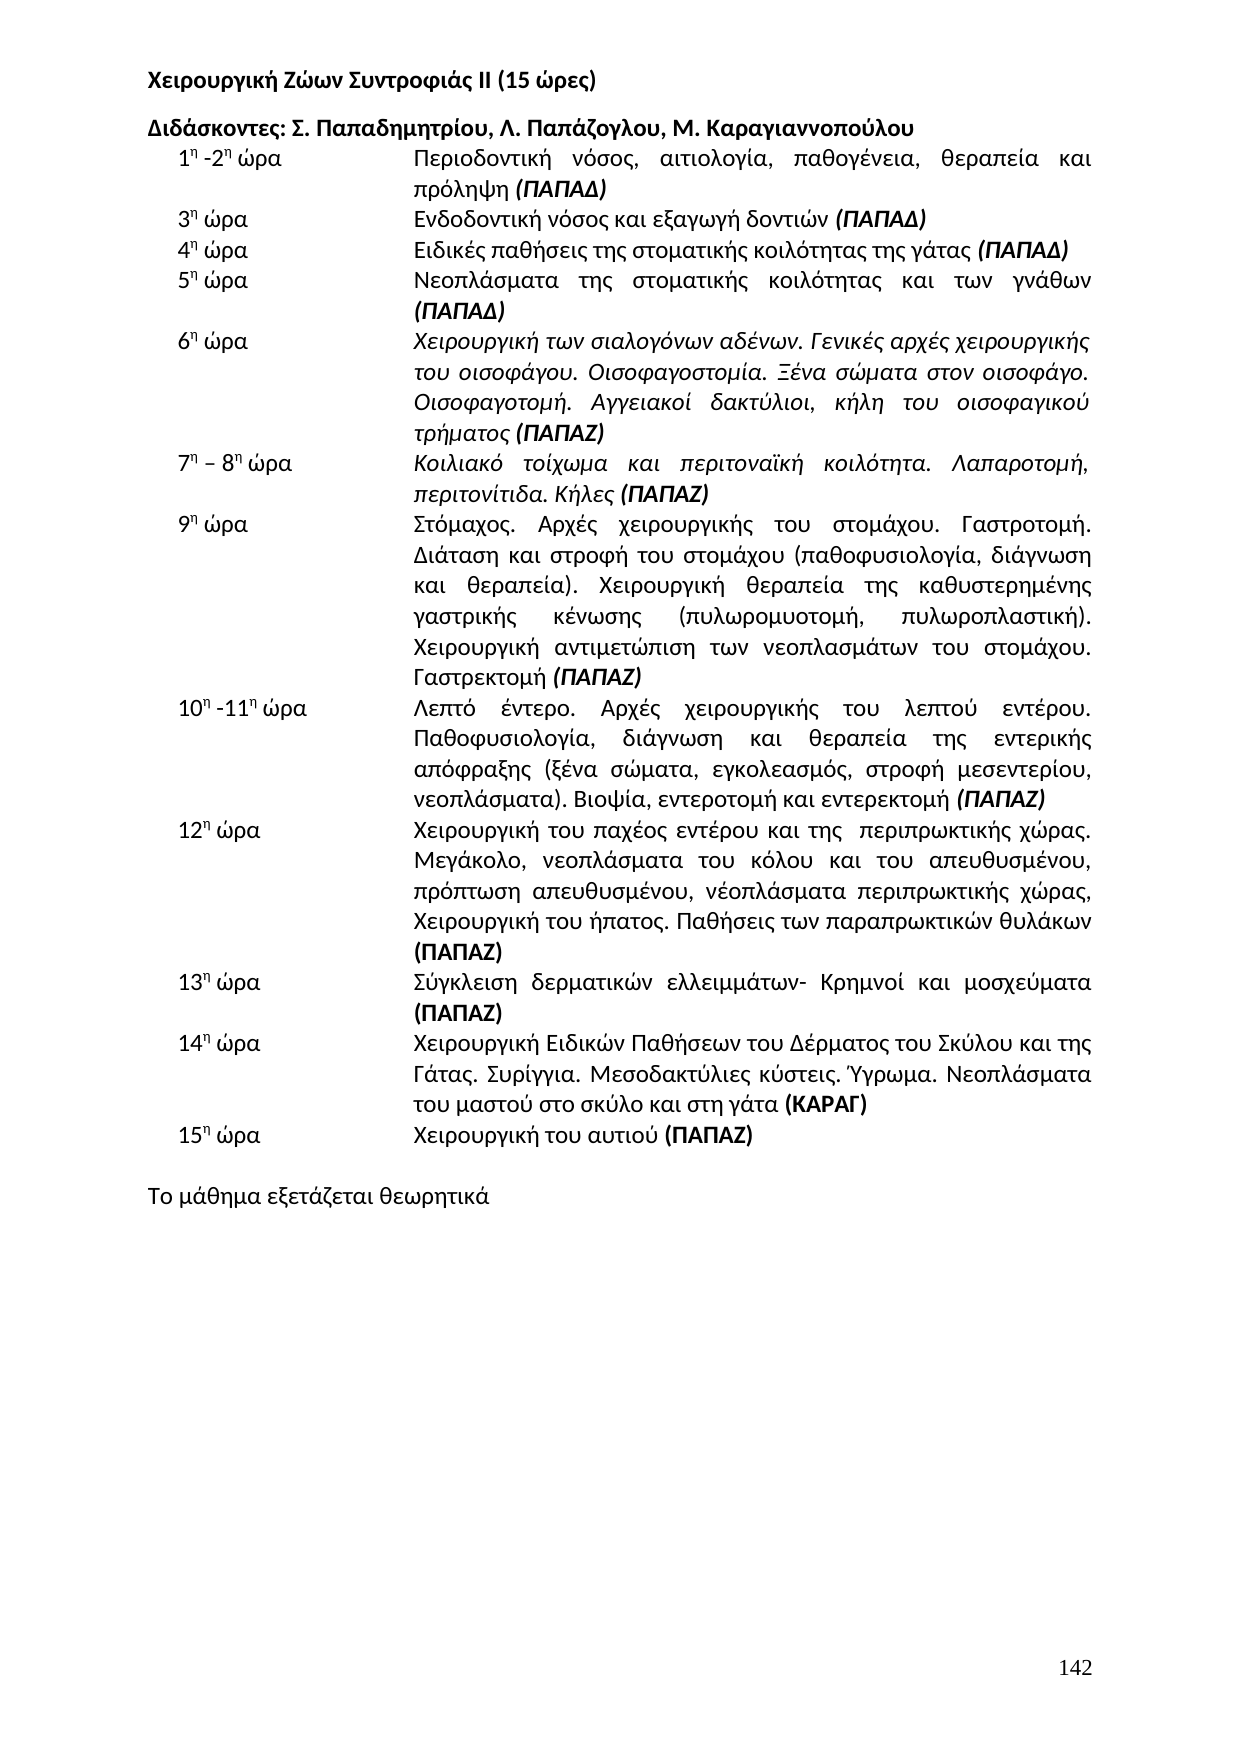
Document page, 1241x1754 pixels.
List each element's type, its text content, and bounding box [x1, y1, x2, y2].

text 13η ώρα Σύγκλειση δερματικών ελλειμμάτων- Κρημνοί και μοσχεύματα (ΠΑΠΑΖ) [177, 966, 1092, 1027]
text 7η – 8η ώρα Κοιλιακό τοίχωμα και περιτοναϊκή κοιλότητα. Λαπαροτομή, περιτονίτιδα. Κήλες (ΠΑΠΑΖ) [177, 448, 1092, 509]
text 6η ώρα Χειρουργική των σιαλογόνων αδένων. Γενικές αρχές χειρουργικής του οισοφάγου. Οισοφαγοστομία. Ξένα σώματα στον οισοφάγο. Οισοφαγοτομή. Αγγειακοί δακτύλιοι, κήλη του οισοφαγικού τρήματος (ΠΑΠΑΖ) [177, 326, 1092, 448]
text 14η ώρα Χειρουργική Ειδικών Παθήσεων του Δέρματος του Σκύλου και της Γάτας. Συρίγγια. Μεσοδακτύλιες κύστεις. Ύγρωμα. Νεοπλάσματα του μαστού στο σκύλο και στη γάτα (ΚΑΡΑΓ) [177, 1027, 1092, 1119]
text 10η -11η ώρα Λεπτό έντερο. Αρχές χειρουργικής του λεπτού εντέρου. Παθοφυσιολογία, διάγνωση και θεραπεία της εντερικής απόφραξης (ξένα σώματα, εγκολεασμός, στροφή μεσεντερίου, νεοπλάσματα). Βιοψία, εντεροτομή και εντερεκτομή (ΠΑΠΑΖ) [177, 692, 1092, 814]
text Χειρουργική Ζώων Συντροφιάς II (15 ώρες) [148, 59, 1092, 94]
text 1η -2η ώρα Περιοδοντική νόσος, αιτιολογία, παθογένεια, θεραπεία και πρόληψη (ΠΑΠΑΔ) [177, 142, 1092, 203]
text 12η ώρα Χειρουργική του παχέος εντέρου και της περιπρωκτικής χώρας. Μεγάκολο, νεοπλάσματα του κόλου και του απευθυσμένου, πρόπτωση απευθυσμένου, νέοπλάσματα περιπρωκτικής χώρας, Χειρουργική του ήπατος. Παθήσεις των παραπρωκτικών θυλάκων (ΠΑΠΑΖ) [177, 814, 1092, 966]
text 15η ώρα Χειρουργική του αυτιού (ΠΑΠΑΖ) [177, 1119, 1092, 1149]
text Διδάσκοντες: Σ. Παπαδημητρίου, Λ. Παπάζογλου, Μ. Καραγιαννοπούλου [148, 107, 1092, 142]
text 5η ώρα Νεοπλάσματα της στοματικής κοιλότητας και των γνάθων (ΠΑΠΑΔ) [177, 264, 1092, 326]
text 3η ώρα Ενδοδοντική νόσος και εξαγωγή δοντιών (ΠΑΠΑΔ) [177, 203, 1092, 234]
text Το μάθημα εξετάζεται θεωρητικά [148, 1180, 1092, 1211]
text 4η ώρα Ειδικές παθήσεις της στοματικής κοιλότητας της γάτας (ΠΑΠΑΔ) [177, 234, 1092, 264]
text 9η ώρα Στόμαχος. Αρχές χειρουργικής του στομάχου. Γαστροτομή. Διάταση και στροφή του στομάχου (παθοφυσιολογία, διάγνωση και θεραπεία). Χειρουργική θεραπεία της καθυστερημένης γαστρικής κένωσης (πυλωρομυοτομή, πυλωροπλαστική). Χειρουργική αντιμετώπιση των νεοπλασμάτων του στομάχου. Γαστρεκτομή (ΠΑΠΑΖ) [177, 509, 1092, 692]
